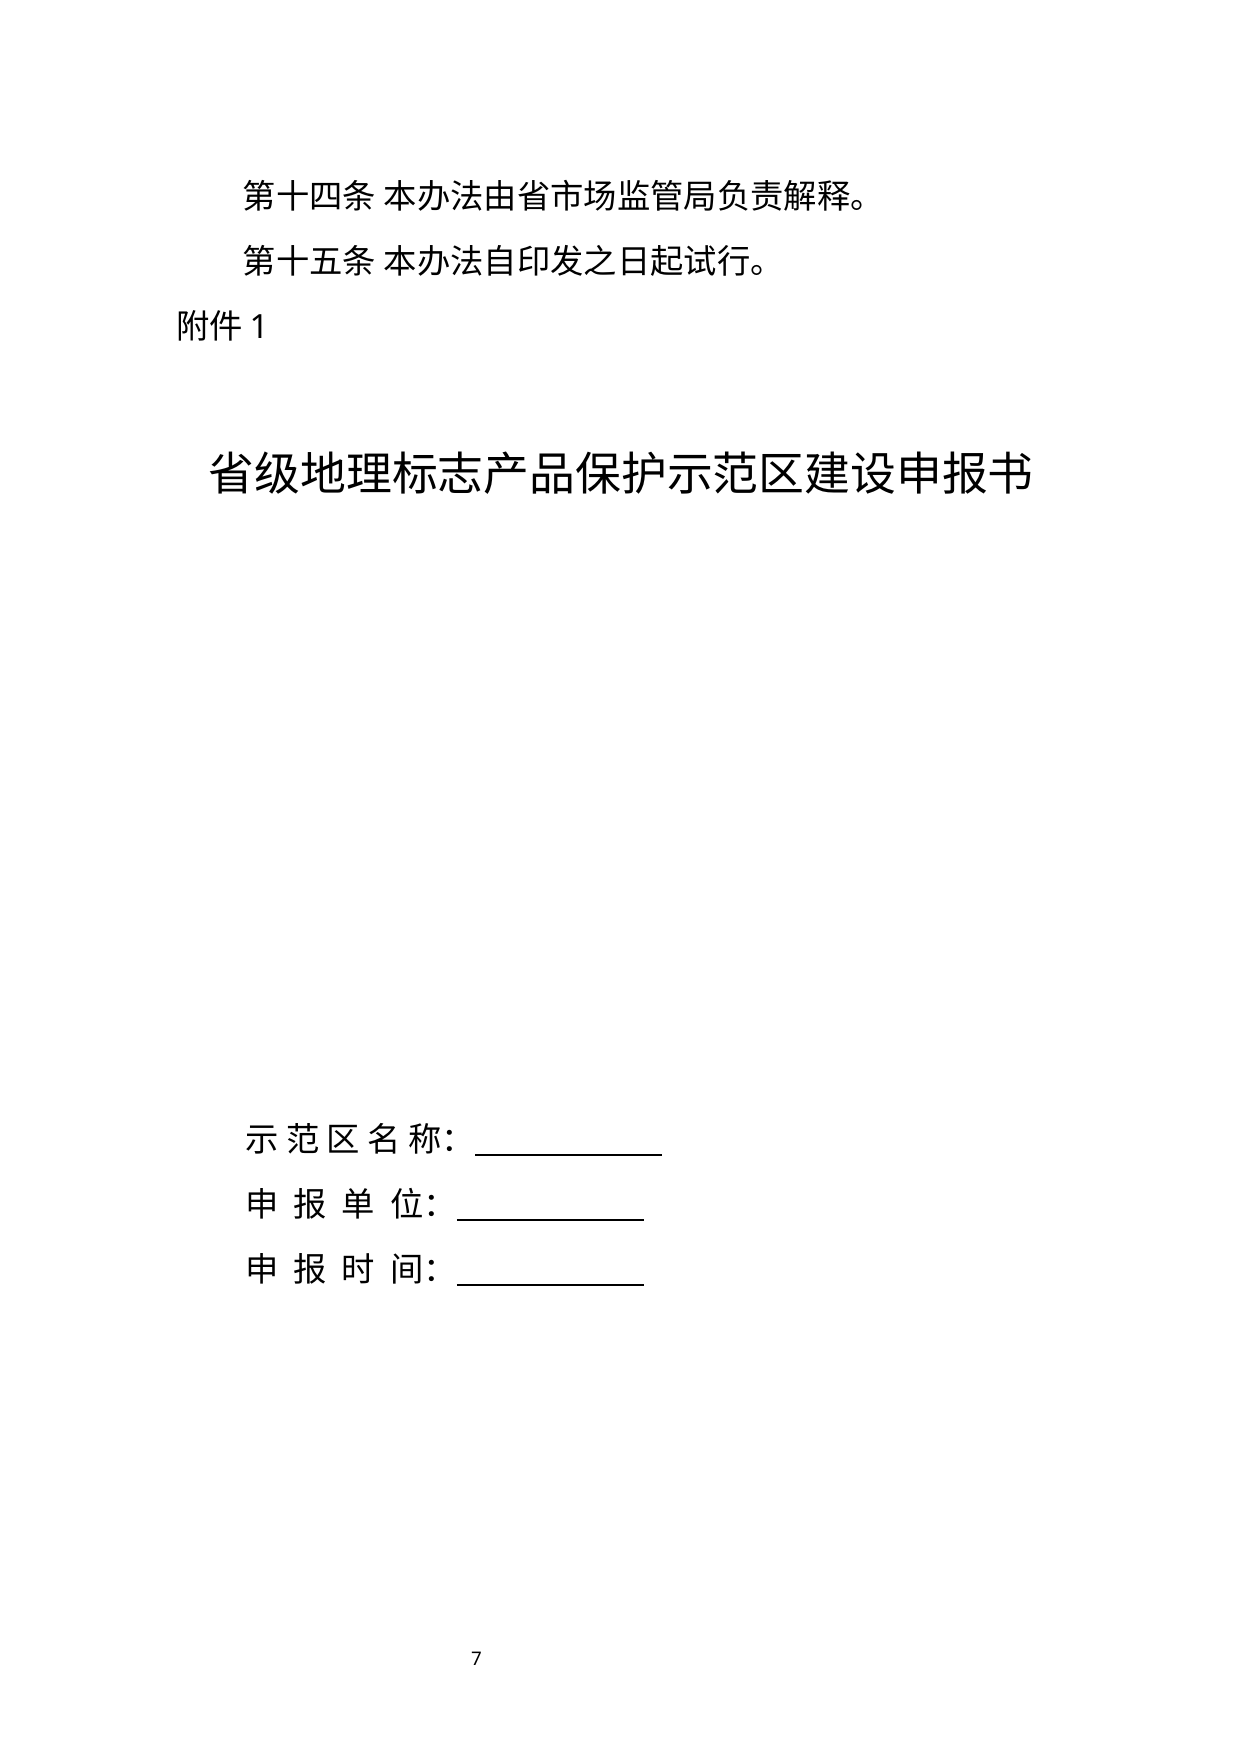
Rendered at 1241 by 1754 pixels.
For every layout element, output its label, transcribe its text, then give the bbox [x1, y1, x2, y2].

text 第十五条 本办法自印发之日起试行。 [176, 227, 1066, 292]
text 省级地理标志产品保护示范区建设申报书 [176, 422, 1066, 519]
text 第十四条 本办法由省市场监管局负责解释。 [176, 162, 1066, 227]
text 示 范 区 名 称： [176, 1104, 1066, 1169]
text 申 报 单 位： [176, 1169, 1066, 1234]
text 附件1 [176, 292, 1066, 357]
text 申 报 时 间： [176, 1234, 1066, 1299]
